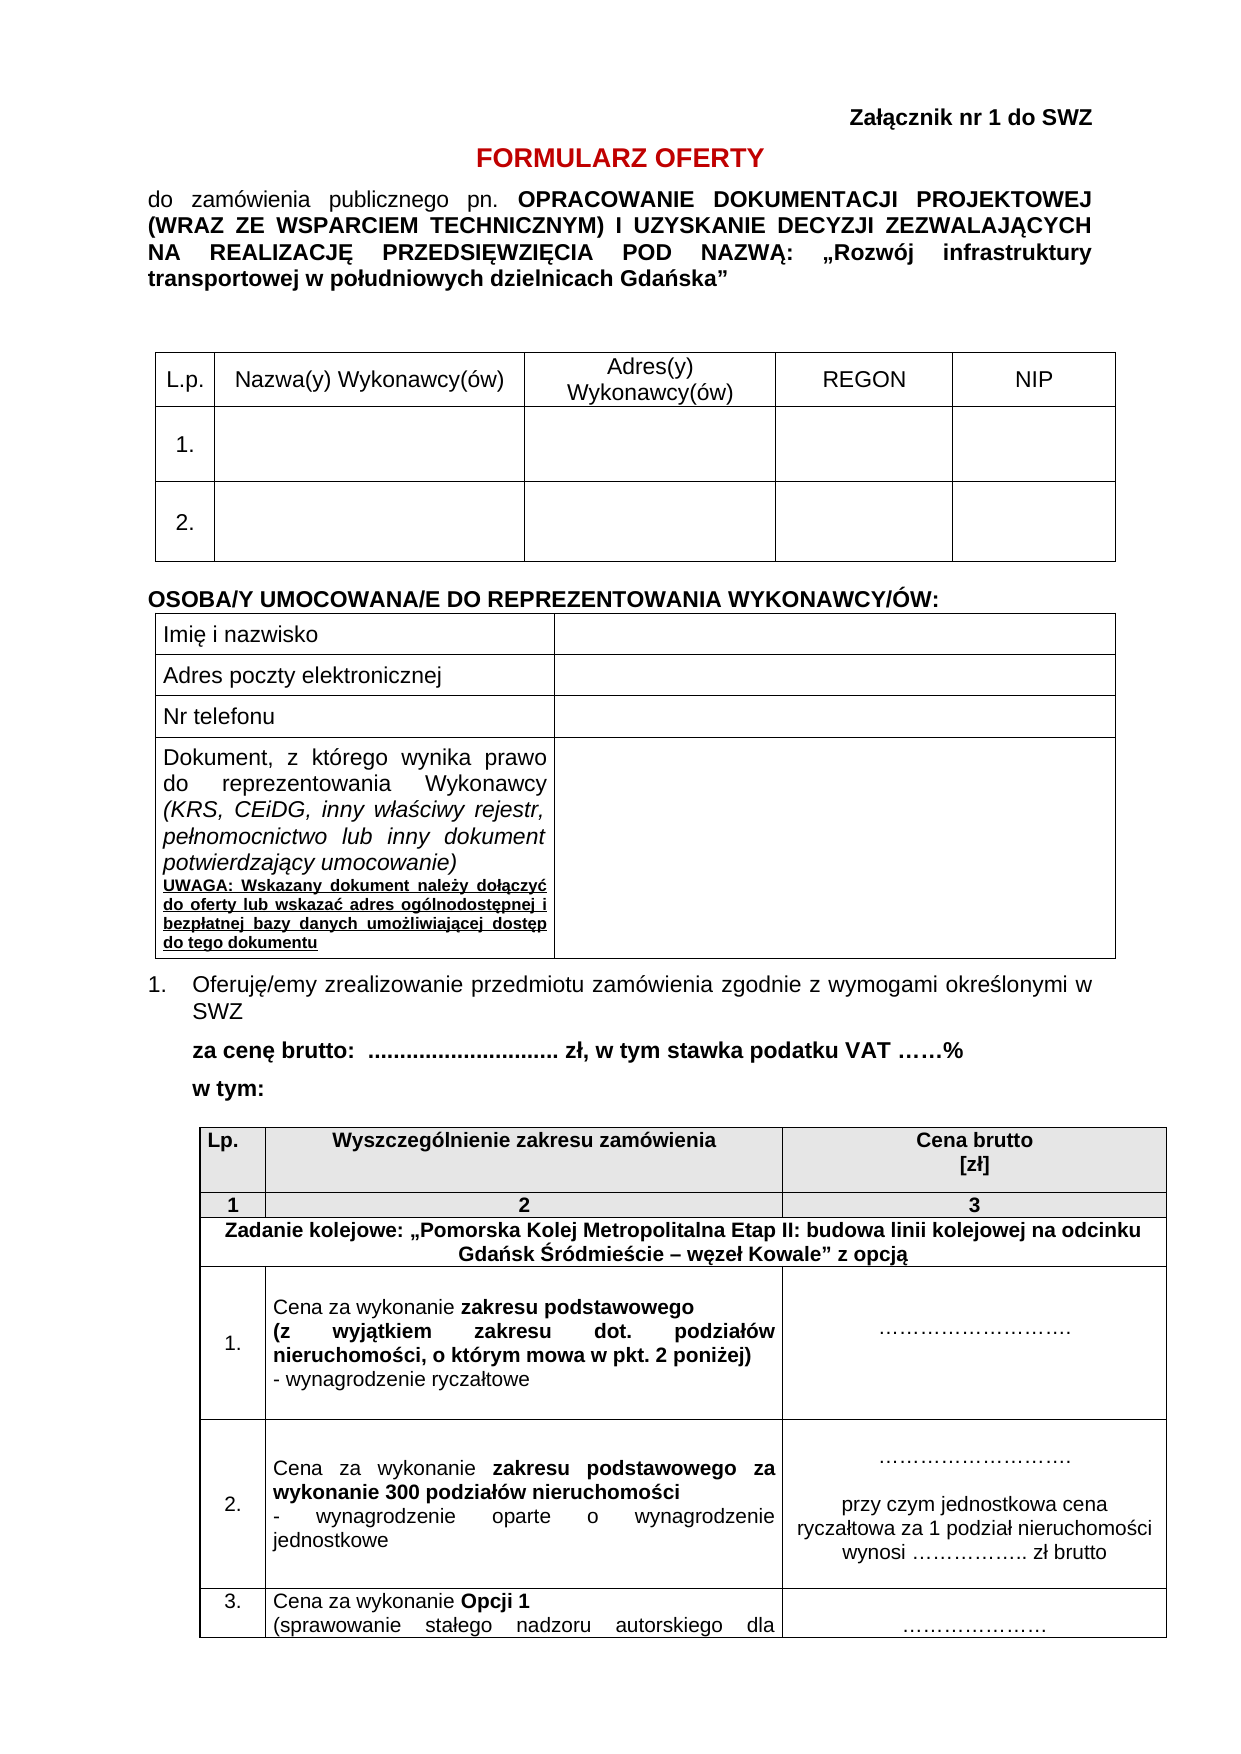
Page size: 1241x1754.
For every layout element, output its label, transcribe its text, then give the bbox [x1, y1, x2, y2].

table_header Nazwa(y) Wykonawcy(ów) [215, 353, 524, 406]
table_header L.p. [156, 353, 214, 406]
table_cell [525, 407, 775, 481]
table_cell Nr telefonu [156, 696, 554, 737]
table_cell [215, 482, 524, 561]
table_header Imię i nazwisko [156, 614, 554, 654]
table_cell [555, 655, 1115, 695]
table_cell [953, 482, 1115, 561]
table_cell 3 [783, 1193, 1166, 1217]
table_cell Cena za wykonanie zakresu podstawowego za wykonanie 300 podziałów nieruchomości - wynagrodzenie oparte o wynagrodzenie jednostkowe [266, 1420, 782, 1588]
table_cell [953, 407, 1115, 481]
table_cell Zadanie kolejowe: „Pomorska Kolej Metropolitalna Etap II: budowa linii kolejowej na odcinku Gdańsk Śródmieście – węzeł Kowale” z opcją [201, 1218, 1166, 1266]
table_cell [776, 482, 952, 561]
table_header Cena brutto [zł] [783, 1128, 1166, 1192]
table_cell 1. [156, 407, 214, 481]
table_cell 1. [201, 1267, 265, 1419]
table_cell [783, 1589, 1166, 1637]
table_cell Dokument, z którego wynika prawo do reprezentowania Wykonawcy (KRS, CEiDG, inny właściwy rejestr, pełnomocnictwo lub inny dokument potwierdzający umocowanie) UWAGA: Wskazany dokument należy dołączyć do oferty lub wskazać adres ogólnodostępnej i bezpłatnej bazy danych umożliwiającej dostęp do tego dokumentu [156, 738, 554, 958]
table_cell Cena za wykonanie zakresu podstawowego (z wyjątkiem zakresu dot. podziałów nieruchomości, o którym mowa w pkt. 2 poniżej) - wynagrodzenie ryczałtowe [266, 1267, 782, 1419]
text za cenę brutto: .............................. zł, w tym stawka podatku VAT ……% [148, 1037, 1092, 1063]
table_header Wyszczególnienie zakresu zamówienia [266, 1128, 782, 1192]
table_header Lp. [201, 1128, 265, 1192]
table_cell ………………………. [783, 1267, 1166, 1419]
text OSOBA/Y UMOCOWANA/E DO REPREZENTOWANIA WYKONAWCY/ÓW: [148, 586, 1092, 613]
table_cell [215, 407, 524, 481]
text w tym: [148, 1075, 1092, 1102]
table_cell ………………………. przy czym jednostkowa cena ryczałtowa za 1 podział nieruchomości wynosi …………….. zł brutto [783, 1420, 1166, 1588]
table_cell [776, 407, 952, 481]
text Załącznik nr 1 do SWZ [148, 103, 1092, 130]
table_cell 2. [201, 1420, 265, 1588]
text do zamówienia publicznego pn. OPRACOWANIE DOKUMENTACJI PROJEKTOWEJ (WRAZ ZE WSPARCIEM TECHNICZNYM) I UZYSKANIE DECYZJI ZEZWALAJĄCYCH NA REALIZACJĘ PRZEDSIĘWZIĘCIA POD NAZWĄ: „Rozwój infrastruktury transportowej w południowych dzielnicach Gdańska” [148, 186, 1092, 291]
table_header REGON [776, 353, 952, 406]
table_header Adres(y) Wykonawcy(ów) [525, 353, 775, 406]
table_cell [555, 738, 1115, 958]
table_cell 2 [266, 1193, 782, 1217]
table_cell [555, 696, 1115, 737]
table_cell 1 [201, 1193, 265, 1217]
list Oferuję/emy zrealizowanie przedmiotu zamówienia zgodnie z wymogami określonymi w SWZ [148, 971, 1092, 1024]
table_cell 2. [156, 482, 214, 561]
text FORMULARZ OFERTY [148, 142, 1092, 173]
table_cell [525, 482, 775, 561]
table_header [555, 614, 1115, 654]
table_cell 3. [201, 1589, 265, 1637]
table_header NIP [953, 353, 1115, 406]
table_cell Adres poczty elektronicznej [156, 655, 554, 695]
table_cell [266, 1589, 782, 1637]
